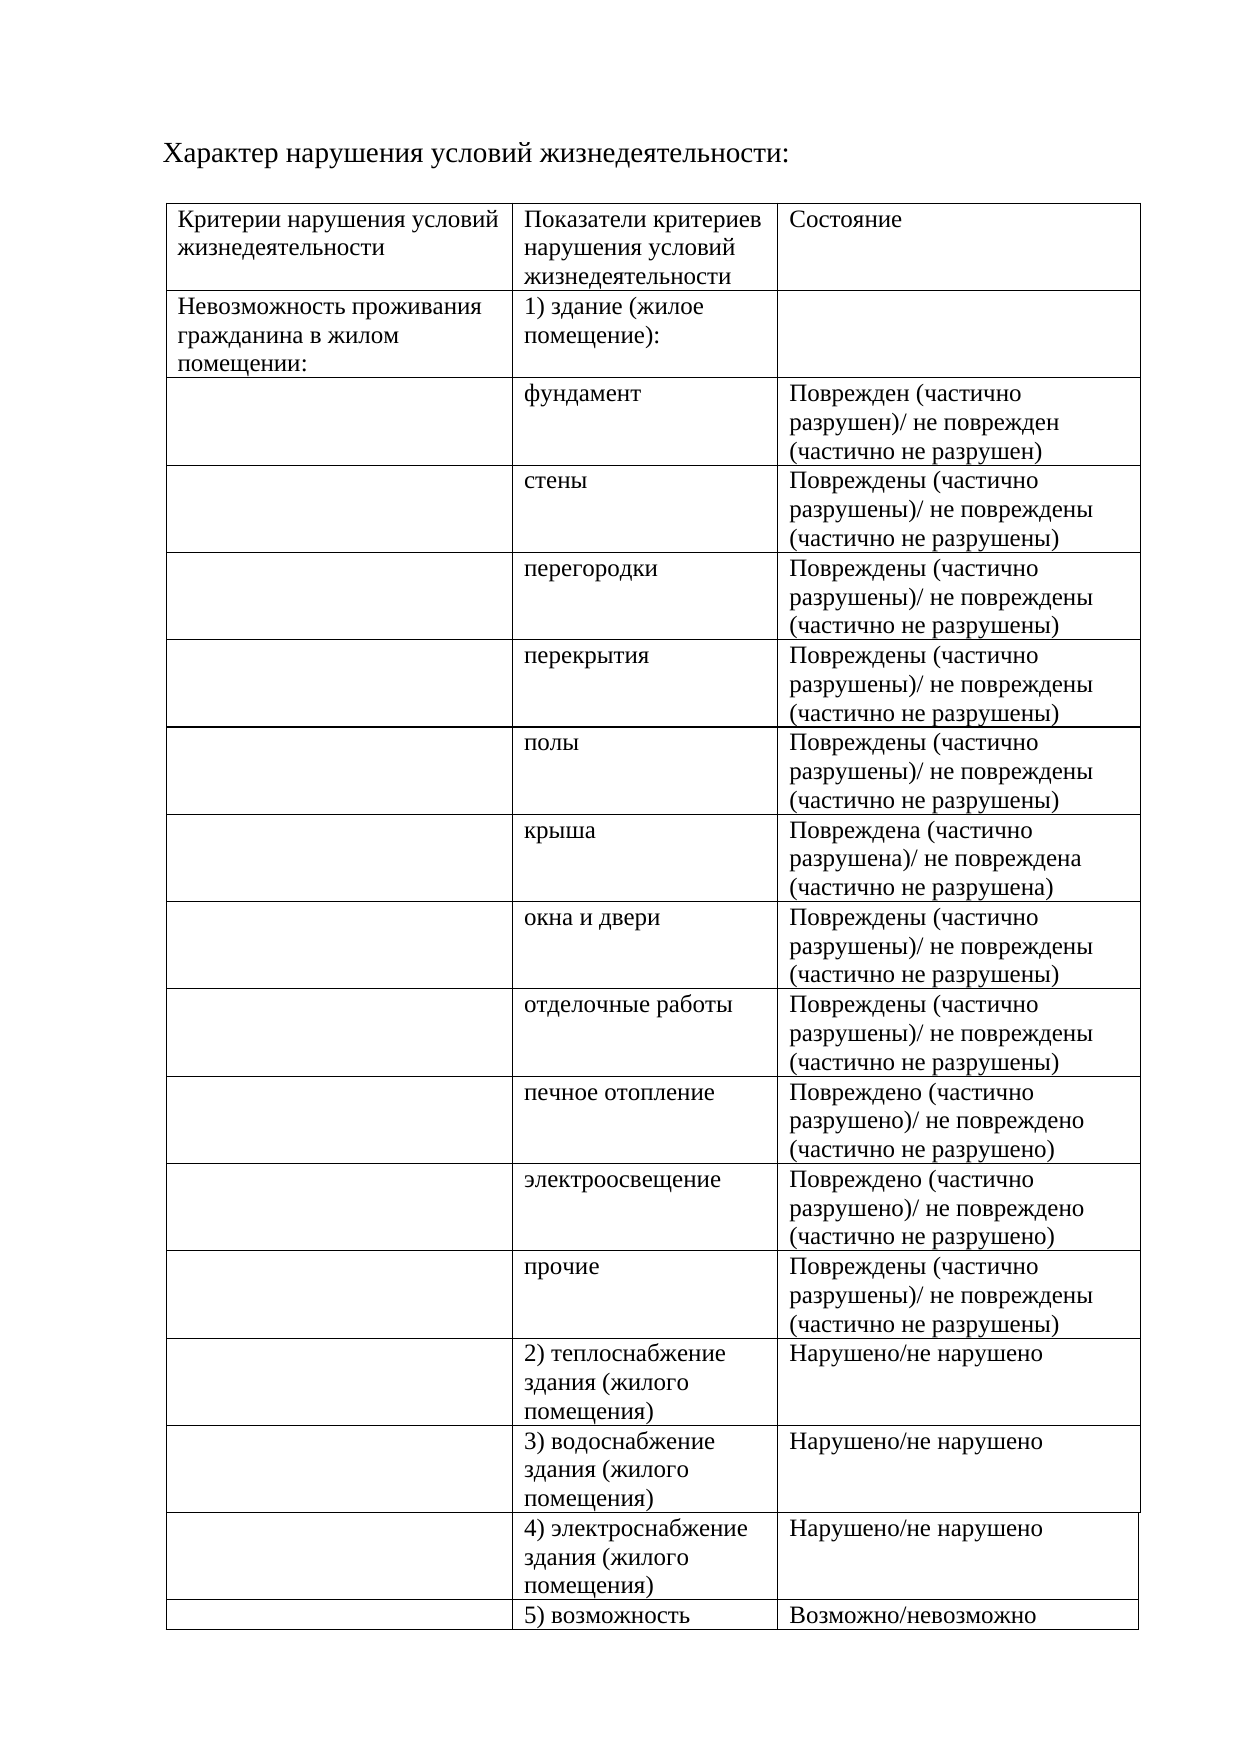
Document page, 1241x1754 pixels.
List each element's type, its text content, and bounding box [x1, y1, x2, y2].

table_cell Повреждены (частично разрушены)/ не повреждены (частично не разрушены) [778, 466, 1140, 552]
table_cell [167, 902, 512, 988]
table_cell стены [513, 466, 777, 552]
table_cell [167, 1164, 512, 1250]
table_cell Повреждены (частично разрушены)/ не повреждены (частично не разрушены) [778, 640, 1140, 726]
table_header [778, 136, 1140, 203]
table_cell [167, 1426, 512, 1512]
table_cell [167, 989, 512, 1076]
table_cell Повреждены (частично разрушены)/ не повреждены (частично не разрушены) [778, 1251, 1140, 1337]
table_cell [167, 466, 512, 552]
table_cell [167, 378, 512, 464]
table_cell отделочные работы [513, 989, 777, 1076]
table_cell перекрытия [513, 640, 777, 726]
table_cell 2) теплоснабжение здания (жилого помещения) [513, 1339, 777, 1425]
table_cell Невозможность проживания гражданина в жилом помещении: [167, 291, 512, 377]
table_cell крыша [513, 815, 777, 901]
table_cell Нарушено/не нарушено [778, 1426, 1140, 1512]
table_cell Повреждено (частично разрушено)/ не повреждено (частично не разрушено) [778, 1164, 1140, 1250]
table_cell Повреждены (частично разрушены)/ не повреждены (частично не разрушены) [778, 902, 1140, 988]
table_cell [167, 640, 512, 726]
table_cell [167, 728, 512, 814]
table_cell Возможно/невозможно [778, 1600, 1138, 1629]
table_cell окна и двери [513, 902, 777, 988]
table_cell [167, 553, 512, 639]
table_cell прочие [513, 1251, 777, 1337]
table_cell Показатели критериев нарушения условий жизнедеятельности [513, 204, 777, 290]
table_cell [167, 1513, 512, 1599]
table_cell электроосвещение [513, 1164, 777, 1250]
table_cell Повреждена (частично разрушена)/ не повреждена (частично не разрушена) [778, 815, 1140, 901]
table_cell Повреждены (частично разрушены)/ не повреждены (частично не разрушены) [778, 728, 1140, 814]
table_cell Повреждено (частично разрушено)/ не повреждено (частично не разрушено) [778, 1077, 1140, 1163]
table_cell Поврежден (частично разрушен)/ не поврежден (частично не разрушен) [778, 378, 1140, 464]
table_cell [167, 1600, 512, 1629]
table_cell Состояние [778, 204, 1140, 290]
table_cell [513, 1600, 777, 1629]
table_cell 4) электроснабжение здания (жилого помещения) [513, 1513, 777, 1599]
table_cell перегородки [513, 553, 777, 639]
table_cell Повреждены (частично разрушены)/ не повреждены (частично не разрушены) [778, 553, 1140, 639]
table_cell [778, 291, 1140, 377]
table_cell Нарушено/не нарушено [778, 1339, 1140, 1425]
table_header Характер нарушения условий жизнедеятельности: [166, 136, 778, 203]
table_cell [167, 815, 512, 901]
table_cell полы [513, 728, 777, 814]
table_cell [167, 1251, 512, 1337]
table_cell [167, 1339, 512, 1425]
table_cell Повреждены (частично разрушены)/ не повреждены (частично не разрушены) [778, 989, 1140, 1076]
table_cell [167, 1077, 512, 1163]
table_cell 1) здание (жилое помещение): [513, 291, 777, 377]
table_cell Критерии нарушения условий жизнедеятельности [167, 204, 512, 290]
table_cell 3) водоснабжение здания (жилого помещения) [513, 1426, 777, 1512]
table_cell Нарушено/не нарушено [778, 1513, 1138, 1599]
table_cell фундамент [513, 378, 777, 464]
table_cell печное отопление [513, 1077, 777, 1163]
